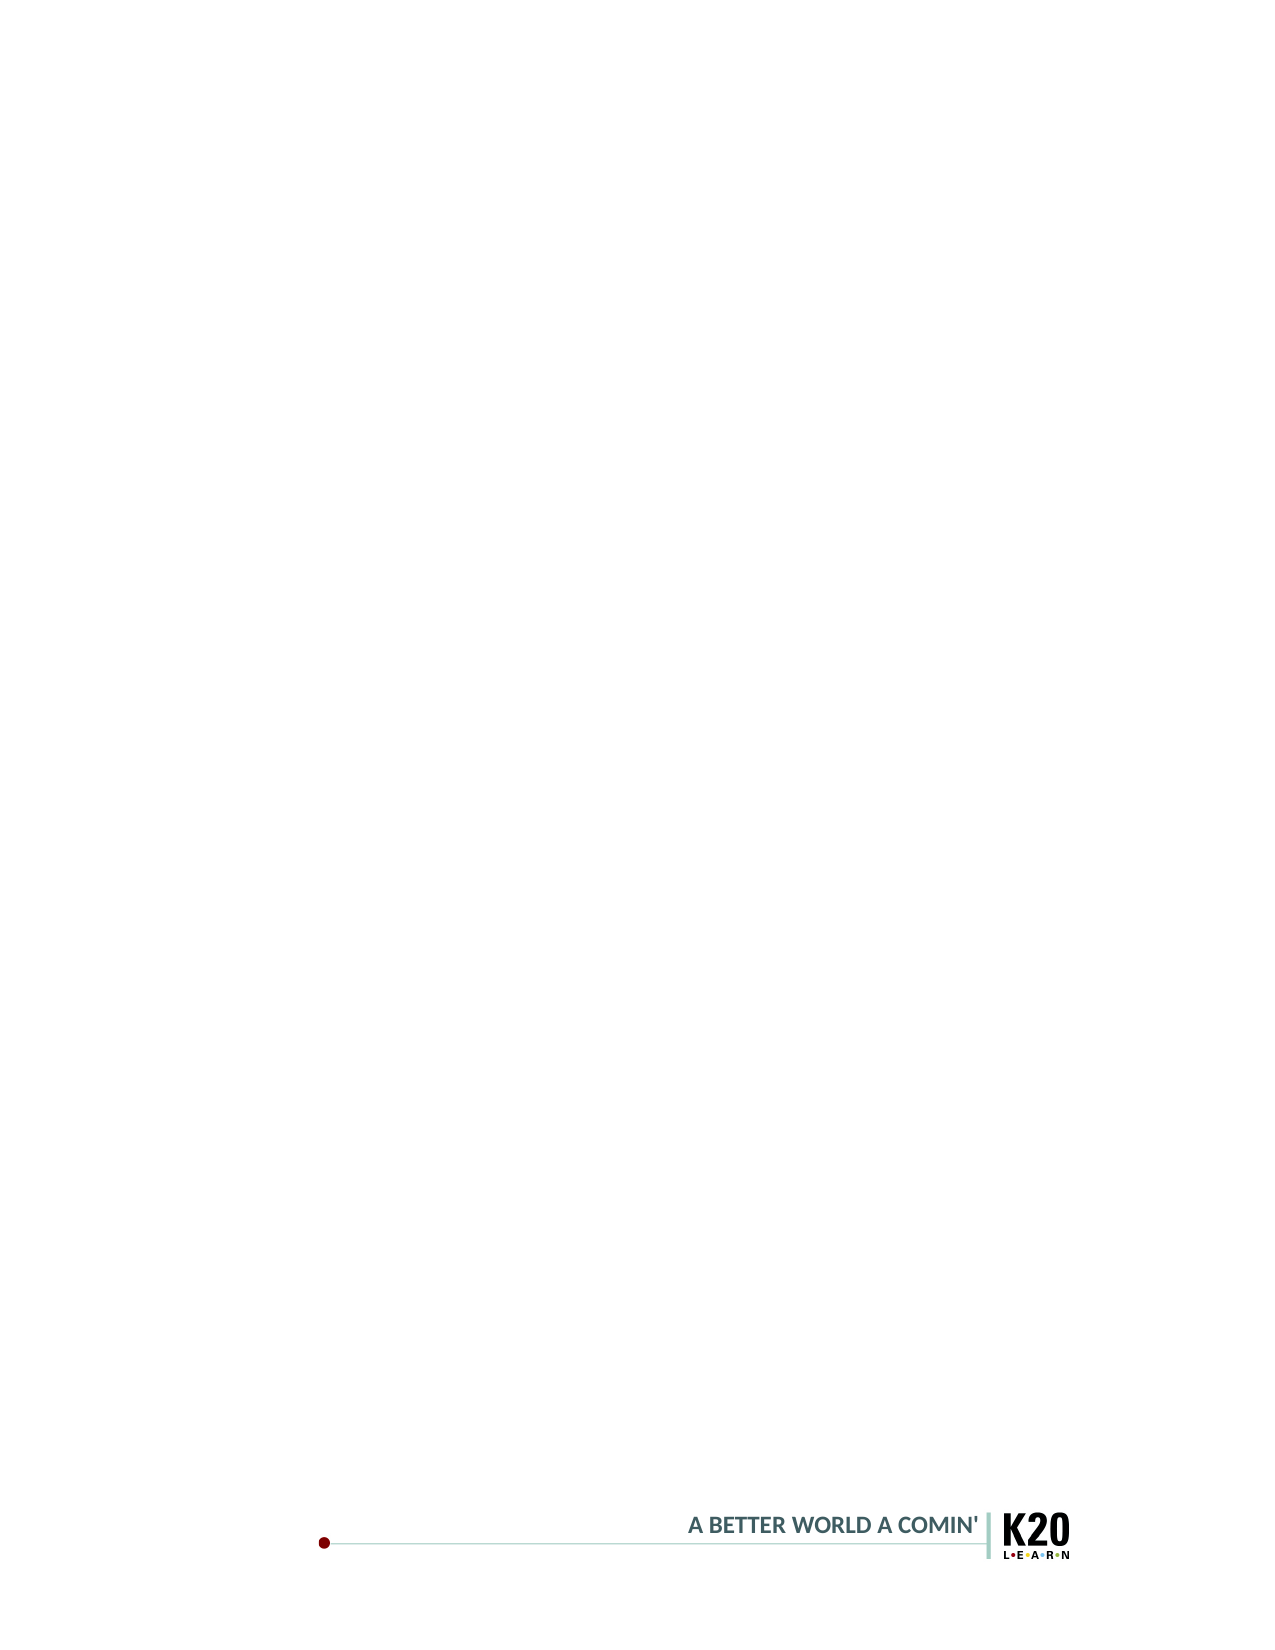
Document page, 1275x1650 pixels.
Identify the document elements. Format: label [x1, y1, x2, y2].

picture [318, 1509, 1069, 1562]
